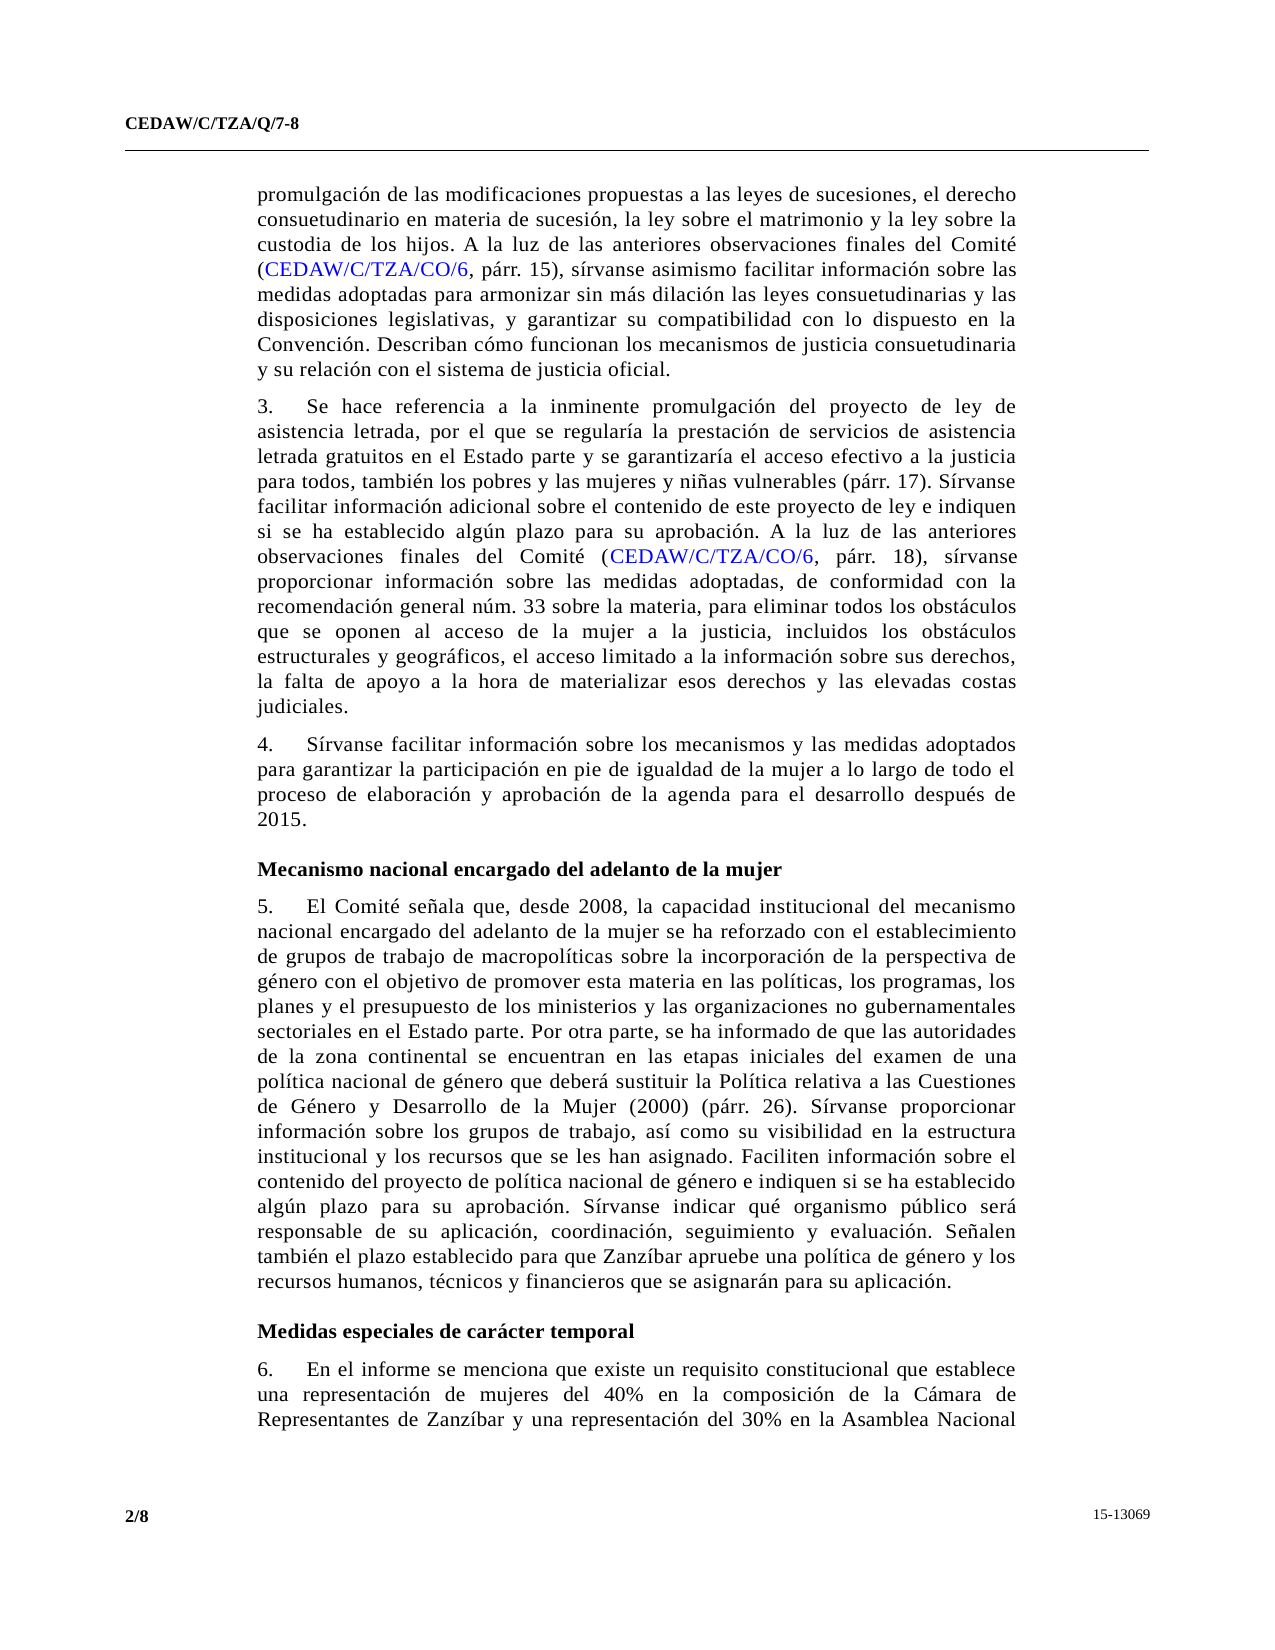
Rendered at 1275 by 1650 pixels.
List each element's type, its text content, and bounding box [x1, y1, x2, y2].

list Sírvanse facilitar información sobre los mecanismos y las medidas adoptados para garantizar la participación en pie de igualdad de la mujer a lo largo de todo el proceso de elaboración y aprobación de la agenda para el desarrollo después de 2015. [257, 731, 1018, 831]
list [257, 1356, 1018, 1431]
text Medidas especiales de carácter temporal [125, 1319, 1019, 1344]
list Se hace referencia a la inminente promulgación del proyecto de ley de asistencia letrada, por el que se regularía la prestación de servicios de asistencia letrada gratuitos en el Estado parte y se garantizaría el acceso efectivo a la justicia para todos, también los pobres y las mujeres y niñas vulnerables (párr. 17). Sírvanse facilitar información adicional sobre el contenido de este proyecto de ley e indiquen si se ha establecido algún plazo para su aprobación. A la luz de las anteriores observaciones finales del Comité (CEDAW/C/TZA/CO/6, párr. 18), sírvanse proporcionar información sobre las medidas adoptadas, de conformidad con la recomendación general núm. 33 sobre la materia, para eliminar todos los obstáculos que se oponen al acceso de la mujer a la justicia, incluidos los obstáculos estructurales y geográficos, el acceso limitado a la información sobre sus derechos, la falta de apoyo a la hora de materializar esos derechos y las elevadas costas judiciales. [257, 394, 1018, 719]
text Mecanismo nacional encargado del adelanto de la mujer [125, 856, 1019, 881]
list El Comité señala que, desde 2008, la capacidad institucional del mecanismo nacional encargado del adelanto de la mujer se ha reforzado con el establecimiento de grupos de trabajo de macropolíticas sobre la incorporación de la perspectiva de género con el objetivo de promover esta materia en las políticas, los programas, los planes y el presupuesto de los ministerios y las organizaciones no gubernamentales sectoriales en el Estado parte. Por otra parte, se ha informado de que las autoridades de la zona continental se encuentran en las etapas iniciales del examen de una política nacional de género que deberá sustituir la Política relativa a las Cuestiones de Género y Desarrollo de la Mujer (2000) (párr. 26). Sírvanse proporcionar información sobre los grupos de trabajo, así como su visibilidad en la estructura institucional y los recursos que se les han asignado. Faciliten información sobre el contenido del proyecto de política nacional de género e indiquen si se ha establecido algún plazo para su aprobación. Sírvanse indicar qué organismo público será responsable de su aplicación, coordinación, seguimiento y evaluación. Señalen también el plazo establecido para que Zanzíbar apruebe una política de género y los recursos humanos, técnicos y financieros que se asignarán para su aplicación. [257, 894, 1018, 1294]
